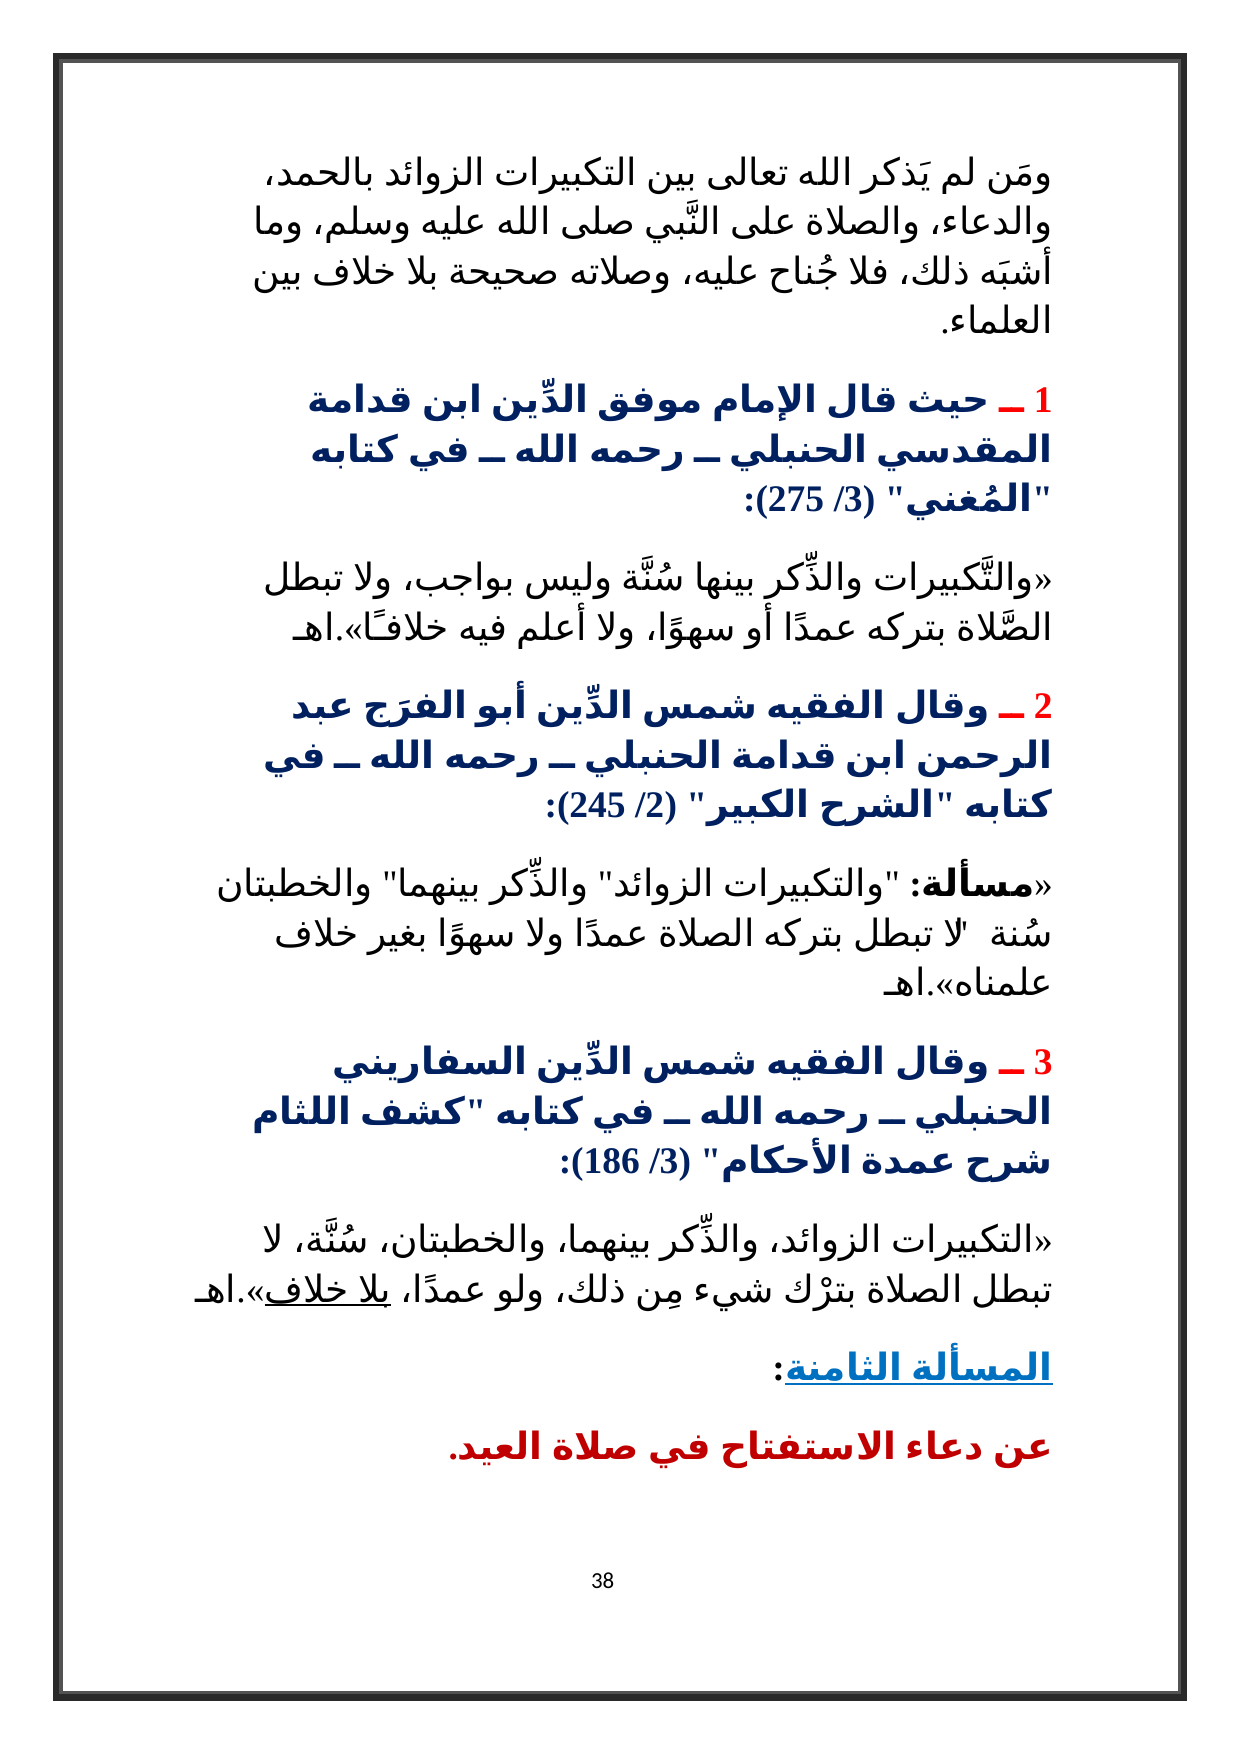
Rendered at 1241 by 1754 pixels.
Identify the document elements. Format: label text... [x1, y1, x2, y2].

text 3 ــ وقال الفقيه شمس الدِّين السفاريني الحنبلي ــ رحمه الله ــ في كتابه "كشف اللثام شرح عمدة الأحكام" (3/ 186): [187, 1039, 1053, 1182]
text 2 ــ وقال الفقيه شمس الدِّين أبو الفرَج عبد الرحمن ابن قدامة الحنبلي ــ رحمه الله ــ في كتابه "الشرح الكبير" (2/ 245): [187, 684, 1053, 826]
text عن دعاء الاستفتاح في صلاة العيد. [187, 1424, 1053, 1468]
text ومَن لم يَذكر الله تعالى بين التكبيرات الزوائد بالحمد، والدعاء، والصلاة على النَّبي صلى الله عليه وسلم، وما أشبَه ذلك، فلا جُناح عليه، وصلاته صحيحة بلا خلاف بين العلماء. [187, 150, 1053, 342]
text المسألة الثامنة: [187, 1346, 1053, 1389]
text «والتَّكبيرات والذِّكر بينها سُنَّة وليس بواجب، ولا تبطل الصَّلاة بتركه عمدًا أو سهوًا، ولا أعلم فيه خلافـًا».اهـ [187, 555, 1053, 648]
text 1 ــ حيث قال الإمام موفق الدِّين ابن قدامة المقدسي الحنبلي ــ رحمه الله ــ في كتابه "المُغني" (3/ 275): [187, 377, 1053, 520]
text «مسألة: "والتكبيرات الزوائد" والذِّكر بينهما" والخطبتان سُنة" لا تبطل بتركه الصلاة عمدًا ولا سهوًا بغير خلاف علمناه».اهـ [187, 862, 1053, 1004]
text «التكبيرات الزوائد، والذِّكر بينهما، والخطبتان، سُنَّة، لا تبطل الصلاة بترْك شيء مِن ذلك، ولو عمدًا، بلا خلاف».اهـ [187, 1217, 1053, 1310]
